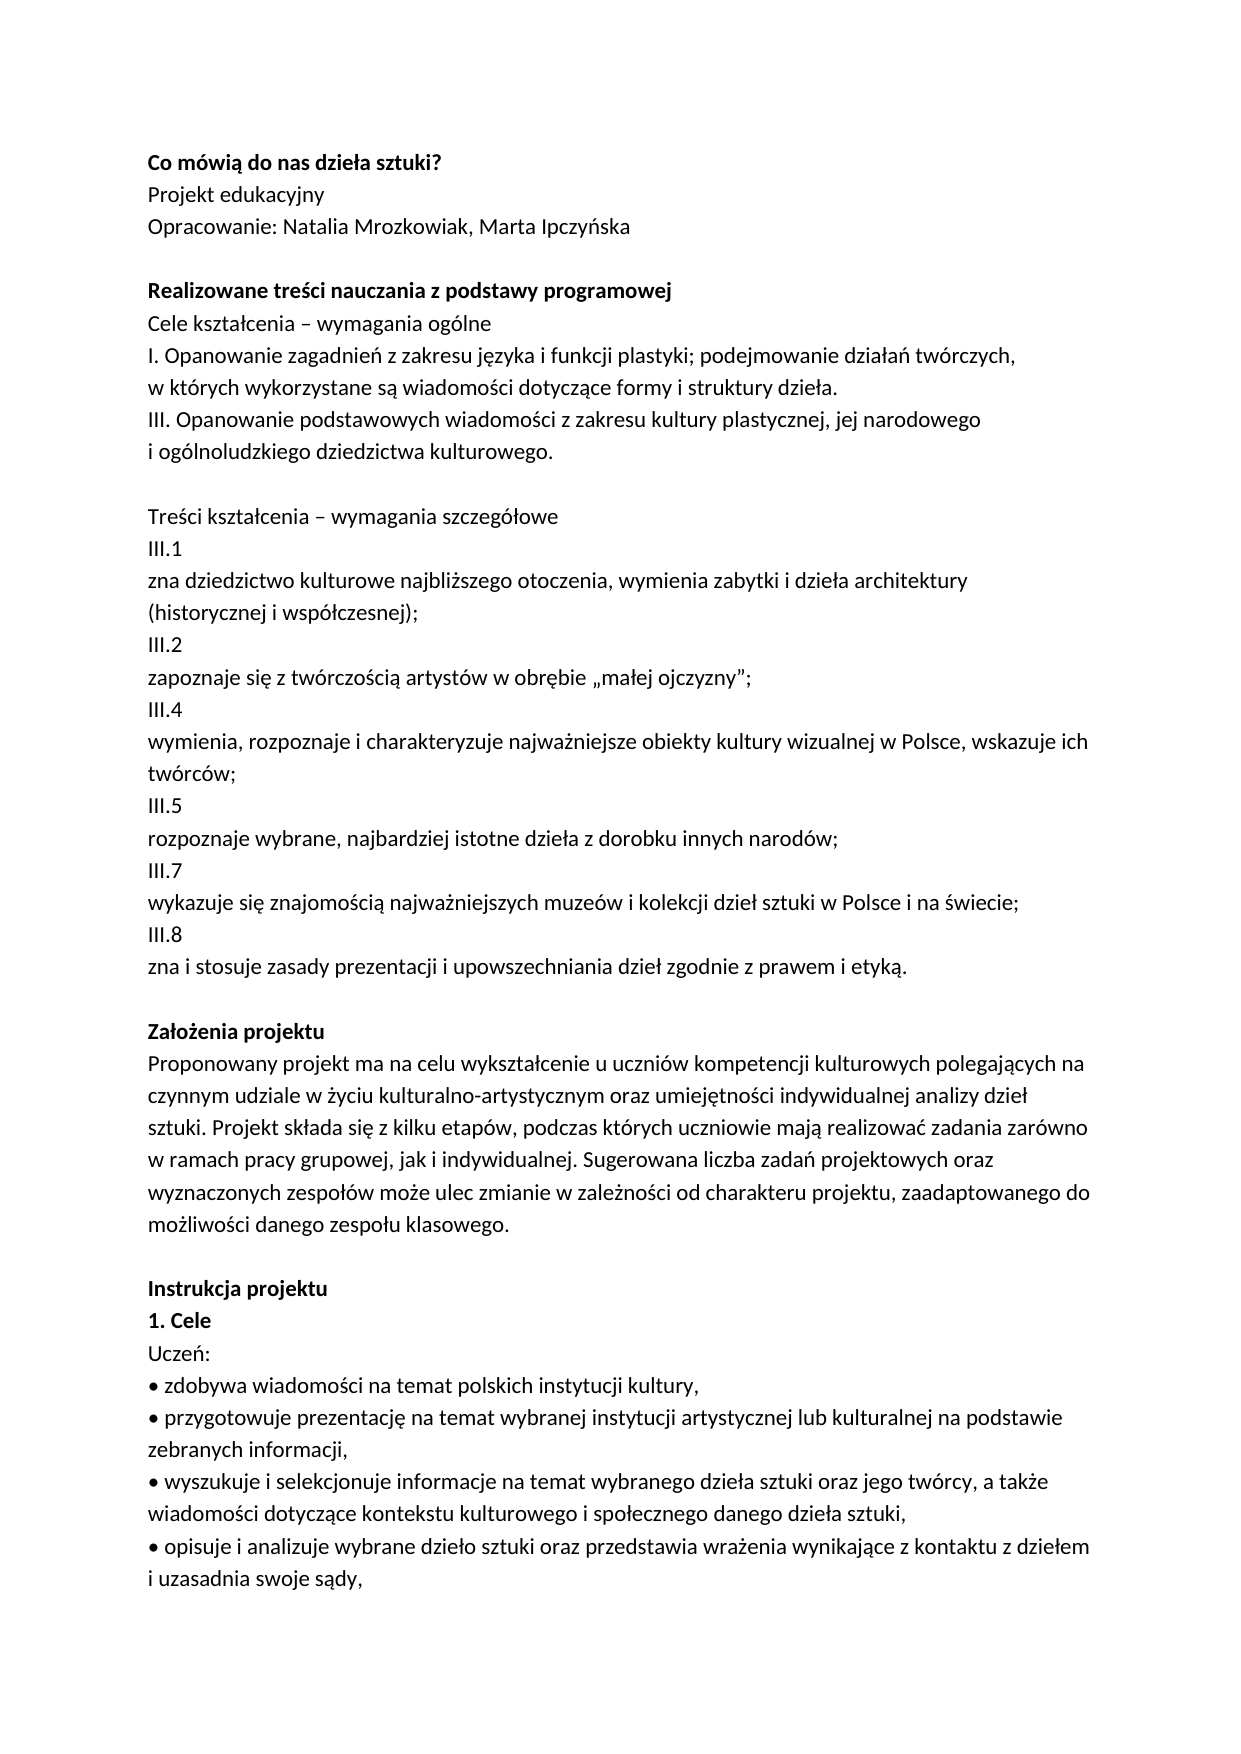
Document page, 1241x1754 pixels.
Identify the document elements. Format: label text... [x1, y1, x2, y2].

text • zdobywa wiadomości na temat polskich instytucji kultury, [148, 1371, 1092, 1399]
text I. Opanowanie zagadnień z zakresu języka i funkcji plastyki; podejmowanie działań twórczych, w których wykorzystane są wiadomości dotyczące formy i struktury dzieła. [148, 341, 1092, 401]
text Co mówią do nas dzieła sztuki? [148, 148, 1092, 176]
text III.2 [148, 631, 1092, 658]
text III.7 [148, 856, 1092, 884]
text • opisuje i analizuje wybrane dzieło sztuki oraz przedstawia wrażenia wynikające z kontaktu z dziełem i uzasadnia swoje sądy, [148, 1532, 1092, 1592]
text • przygotowuje prezentację na temat wybranej instytucji artystycznej lub kulturalnej na podstawie zebranych informacji, [148, 1403, 1092, 1463]
text rozpoznaje wybrane, najbardziej istotne dzieła z dorobku innych narodów; [148, 824, 1092, 852]
text III. Opanowanie podstawowych wiadomości z zakresu kultury plastycznej, jej narodowego i ogólnoludzkiego dziedzictwa kulturowego. [148, 405, 1092, 465]
text • wyszukuje i selekcjonuje informacje na temat wybranego dzieła sztuki oraz jego twórcy, a także wiadomości dotyczące kontekstu kulturowego i społecznego danego dzieła sztuki, [148, 1467, 1092, 1528]
text Realizowane treści nauczania z podstawy programowej [148, 276, 1092, 304]
text Proponowany projekt ma na celu wykształcenie u uczniów kompetencji kulturowych polegających na czynnym udziale w życiu kulturalno-artystycznym oraz umiejętności indywidualnej analizy dzieł sztuki. Projekt składa się z kilku etapów, podczas których uczniowie mają realizować zadania zarówno w ramach pracy grupowej, jak i indywidualnej. Sugerowana liczba zadań projektowych oraz wyznaczonych zespołów może ulec zmianie w zależności od charakteru projektu, zaadaptowanego do możliwości danego zespołu klasowego. [148, 1049, 1092, 1238]
text zapoznaje się z twórczością artystów w obrębie „małej ojczyzny”; [148, 663, 1092, 691]
text Uczeń: [148, 1339, 1092, 1367]
text zna dziedzictwo kulturowe najbliższego otoczenia, wymienia zabytki i dzieła architektury (historycznej i współczesnej); [148, 566, 1092, 626]
text III.5 [148, 791, 1092, 819]
text III.1 [148, 534, 1092, 562]
text wykazuje się znajomością najważniejszych muzeów i kolekcji dzieł sztuki w Polsce i na świecie; [148, 888, 1092, 916]
text III.8 [148, 920, 1092, 948]
text III.4 [148, 695, 1092, 723]
text Treści kształcenia – wymagania szczegółowe [148, 502, 1092, 530]
text Opracowanie: Natalia Mrozkowiak, Marta Ipczyńska [148, 212, 1092, 240]
text 1. Cele [148, 1306, 1092, 1334]
text Cele kształcenia – wymagania ogólne [148, 309, 1092, 337]
text wymienia, rozpoznaje i charakteryzuje najważniejsze obiekty kultury wizualnej w Polsce, wskazuje ich twórców; [148, 727, 1092, 787]
text zna i stosuje zasady prezentacji i upowszechniania dzieł zgodnie z prawem i etyką. [148, 952, 1092, 980]
text Projekt edukacyjny [148, 180, 1092, 208]
text Założenia projektu [148, 1017, 1092, 1045]
text Instrukcja projektu [148, 1274, 1092, 1302]
